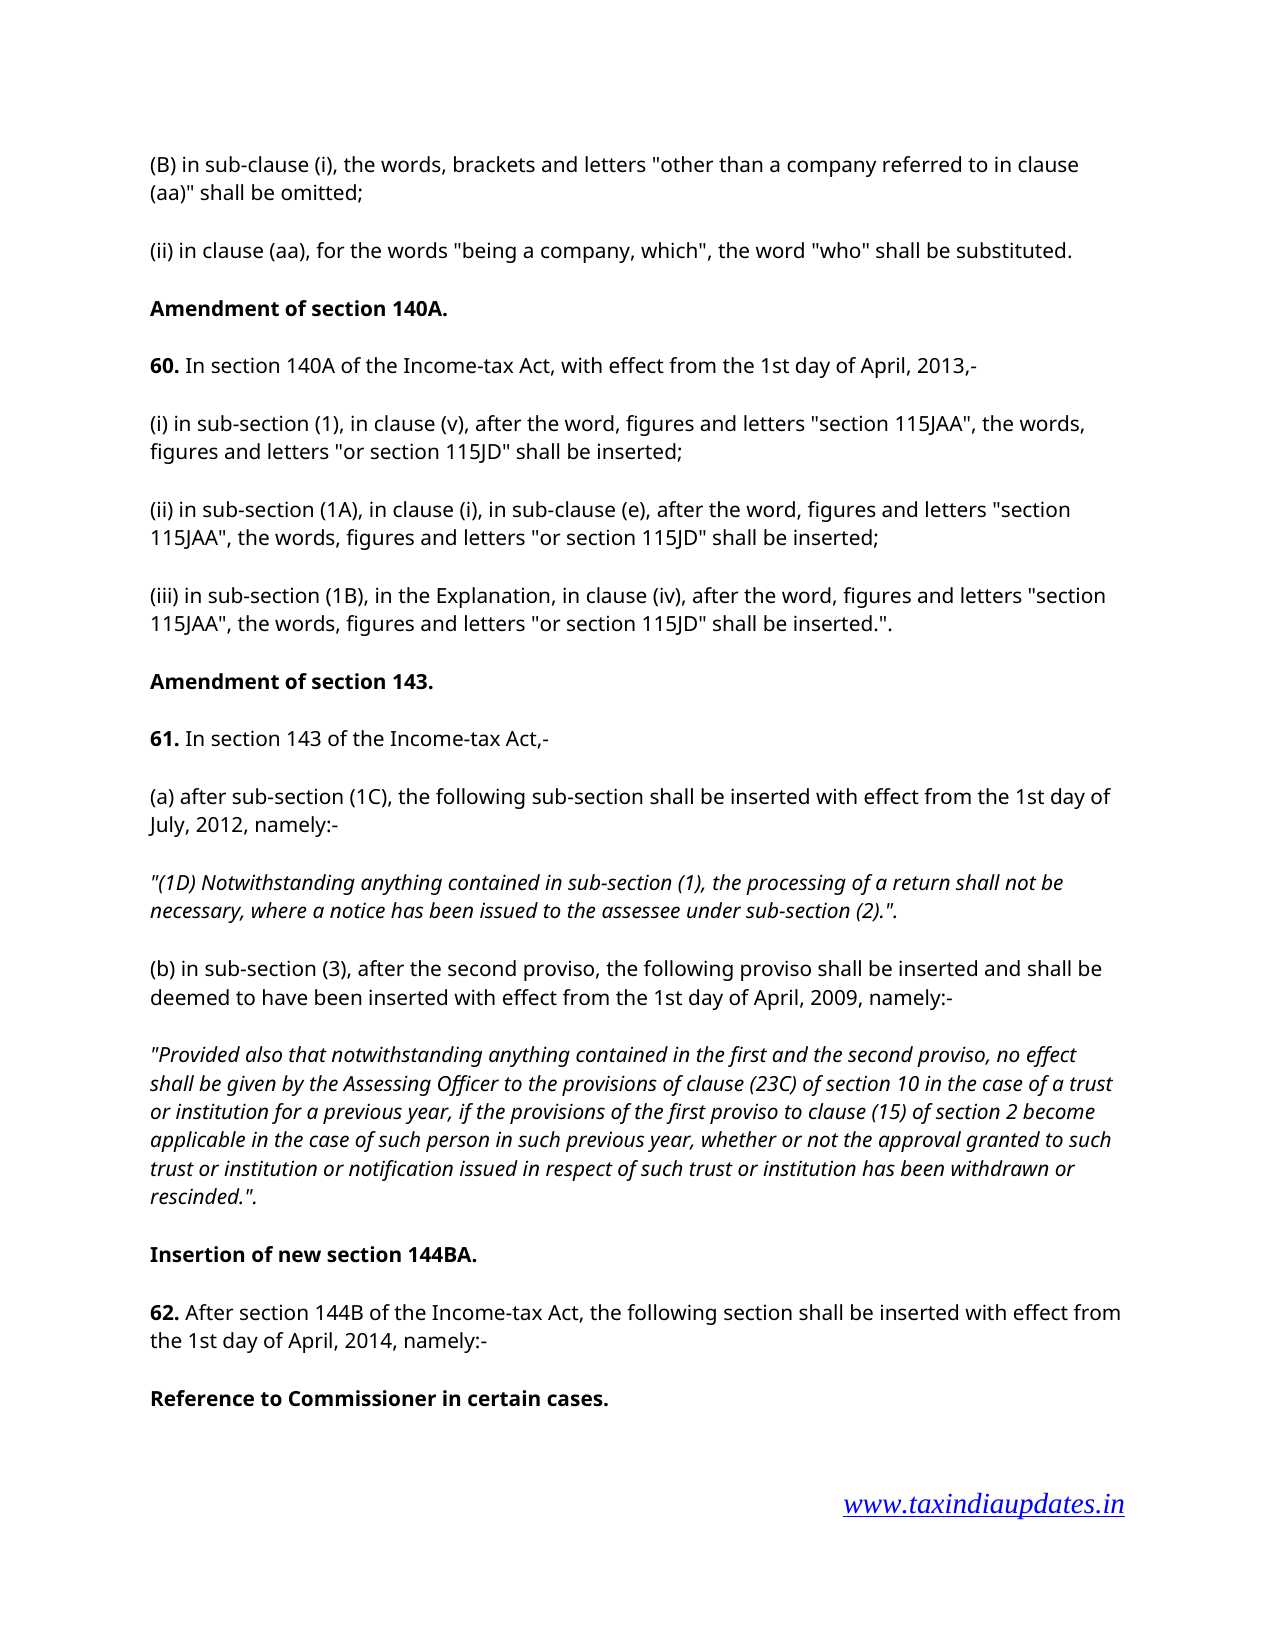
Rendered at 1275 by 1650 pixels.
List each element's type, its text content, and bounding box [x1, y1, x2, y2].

text (a) after sub-section (1C), the following sub-section shall be inserted with effect from the 1st day of July, 2012, namely:- [150, 782, 1125, 839]
text 62. After section 144B of the Income-tax Act, the following section shall be inserted with effect from the 1st day of April, 2014, namely:- [150, 1298, 1125, 1354]
text (iii) in sub-section (1B), in the Explanation, in clause (iv), after the word, figures and letters "section 115JAA", the words, figures and letters "or section 115JD" shall be inserted.". [150, 581, 1125, 638]
text 61. In section 143 of the Income-tax Act,- [150, 724, 1125, 753]
text Amendment of section 143. [150, 667, 1125, 695]
text 60. In section 140A of the Income-tax Act, with effect from the 1st day of April, 2013,- [150, 351, 1125, 380]
text Reference to Commissioner in certain cases. [150, 1384, 1125, 1412]
text Amendment of section 140A. [150, 294, 1125, 322]
text (i) in sub-section (1), in clause (v), after the word, figures and letters "section 115JAA", the words, figures and letters "or section 115JD" shall be inserted; [150, 409, 1125, 466]
text "Provided also that notwithstanding anything contained in the first and the second proviso, no effect shall be given by the Assessing Officer to the provisions of clause (23C) of section 10 in the case of a trust or institution for a previous year, if the provisions of the first proviso to clause (15) of section 2 become applicable in the case of such person in such previous year, whether or not the approval granted to such trust or institution or notification issued in respect of such trust or institution has been withdrawn or rescinded.". [150, 1040, 1125, 1211]
text (ii) in clause (aa), for the words "being a company, which", the word "who" shall be substituted. [150, 236, 1125, 264]
text (ii) in sub-section (1A), in clause (i), in sub-clause (e), after the word, figures and letters "section 115JAA", the words, figures and letters "or section 115JD" shall be inserted; [150, 495, 1125, 552]
text "(1D) Notwithstanding anything contained in sub-section (1), the processing of a return shall not be necessary, where a notice has been issued to the assessee under sub-section (2).". [150, 868, 1125, 925]
text Insertion of new section 144BA. [150, 1240, 1125, 1268]
text (b) in sub-section (3), after the second proviso, the following proviso shall be inserted and shall be deemed to have been inserted with effect from the 1st day of April, 2009, namely:- [150, 954, 1125, 1011]
text (B) in sub-clause (i), the words, brackets and letters "other than a company referred to in clause (aa)" shall be omitted; [150, 150, 1125, 207]
